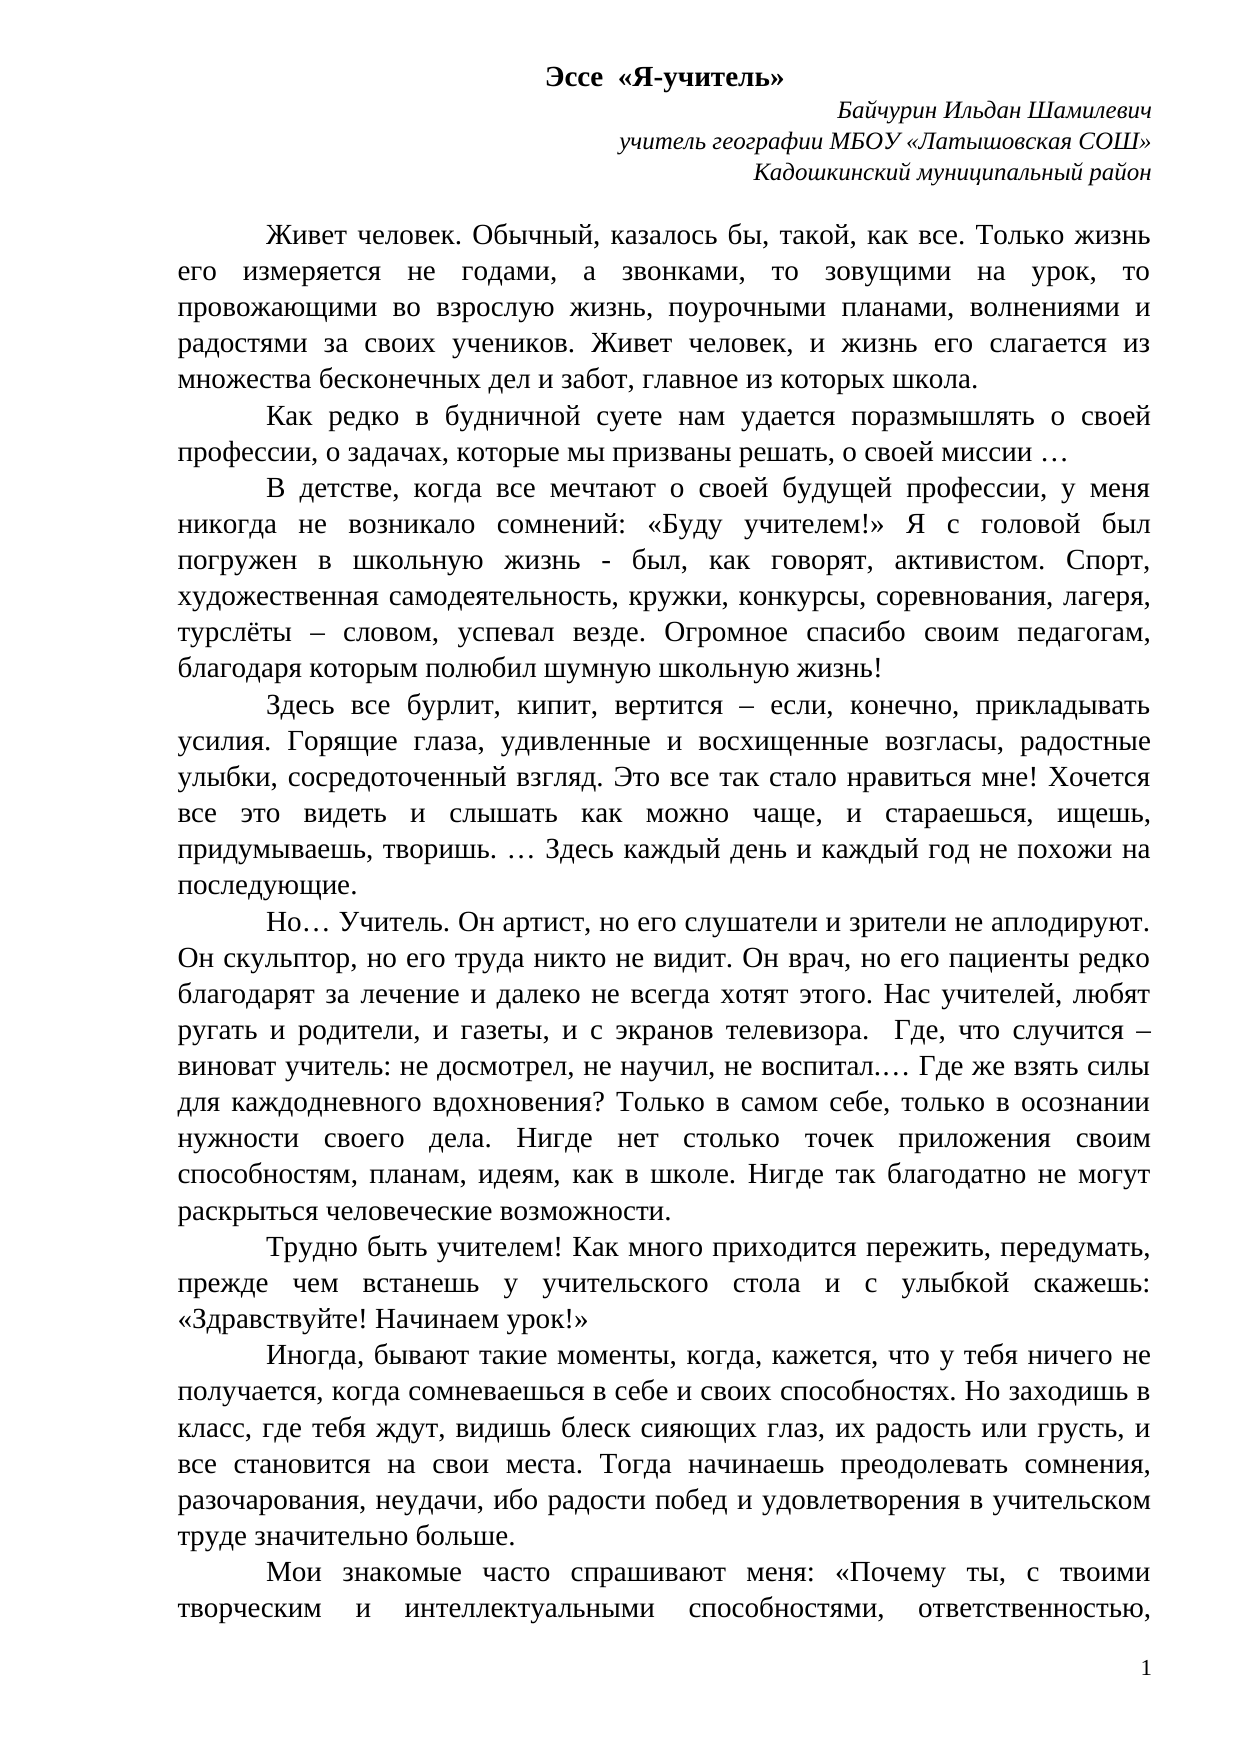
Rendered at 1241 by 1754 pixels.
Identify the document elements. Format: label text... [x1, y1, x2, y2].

text Как редко в будничной суете нам удается поразмышлять о своей профессии, о задачах, которые мы призваны решать, о своей миссии … [177, 398, 1152, 467]
text Здесь все бурлит, кипит, вертится – если, конечно, прикладывать усилия. Горящие глаза, удивленные и восхищенные возгласы, радостные улыбки, сосредоточенный взгляд. Это все так стало нравиться мне! Хочется все это видеть и слышать как можно чаще, и стараешься, ищешь, придумываешь, творишь. … Здесь каждый день и каждый год не похожи на последующие. [177, 687, 1152, 901]
text Кадошкинский муниципальный район [177, 157, 1152, 186]
text учитель географии МБОУ «Латышовская СОШ» [177, 126, 1152, 155]
text В детстве, когда все мечтают о своей будущей профессии, у меня никогда не возникало сомнений: «Буду учителем!» Я с головой был погружен в школьную жизнь - был, как говорят, активистом. Спорт, художественная самодеятельность, кружки, конкурсы, соревнования, лагеря, турслёты – словом, успевал везде. Огромное спасибо своим педагогам, благодаря которым полюбил шумную школьную жизнь! [177, 470, 1152, 684]
text Но… Учитель. Он артист, но его слушатели и зрители не аплодируют. Он скульптор, но его труда никто не видит. Он врач, но его пациенты редко благодарят за лечение и далеко не всегда хотят этого. Нас учителей, любят ругать и родители, и газеты, и с экранов телевизора. Где, что случится – виноват учитель: не досмотрел, не научил, не воспитал.… Где же взять силы для каждодневного вдохновения? Только в самом себе, только в осознании нужности своего дела. Нигде нет столько точек приложения своим способностям, планам, идеям, как в школе. Нигде так благодатно не могут раскрыться человеческие возможности. [177, 904, 1152, 1226]
text Трудно быть учителем! Как много приходится пережить, передумать, прежде чем встанешь у учительского стола и с улыбкой скажешь: «Здравствуйте! Начинаем урок!» [177, 1229, 1152, 1335]
text Живет человек. Обычный, казалось бы, такой, как все. Только жизнь его измеряется не годами, а звонками, то зовущими на урок, то провожающими во взрослую жизнь, поурочными планами, волнениями и радостями за своих учеников. Живет человек, и жизнь его слагается из множества бесконечных дел и забот, главное из которых школа. [177, 217, 1152, 395]
text Эссе «Я-учитель» [177, 59, 1152, 93]
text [177, 1554, 1152, 1624]
text Иногда, бывают такие моменты, когда, кажется, что у тебя ничего не получается, когда сомневаешься в себе и своих способностях. Но заходишь в класс, где тебя ждут, видишь блеск сияющих глаз, их радость или грусть, и все становится на свои места. Тогда начинаешь преодолевать сомнения, разочарования, неудачи, ибо радости побед и удовлетворения в учительском труде значительно больше. [177, 1337, 1152, 1552]
text Байчурин Ильдан Шамилевич [177, 95, 1152, 124]
